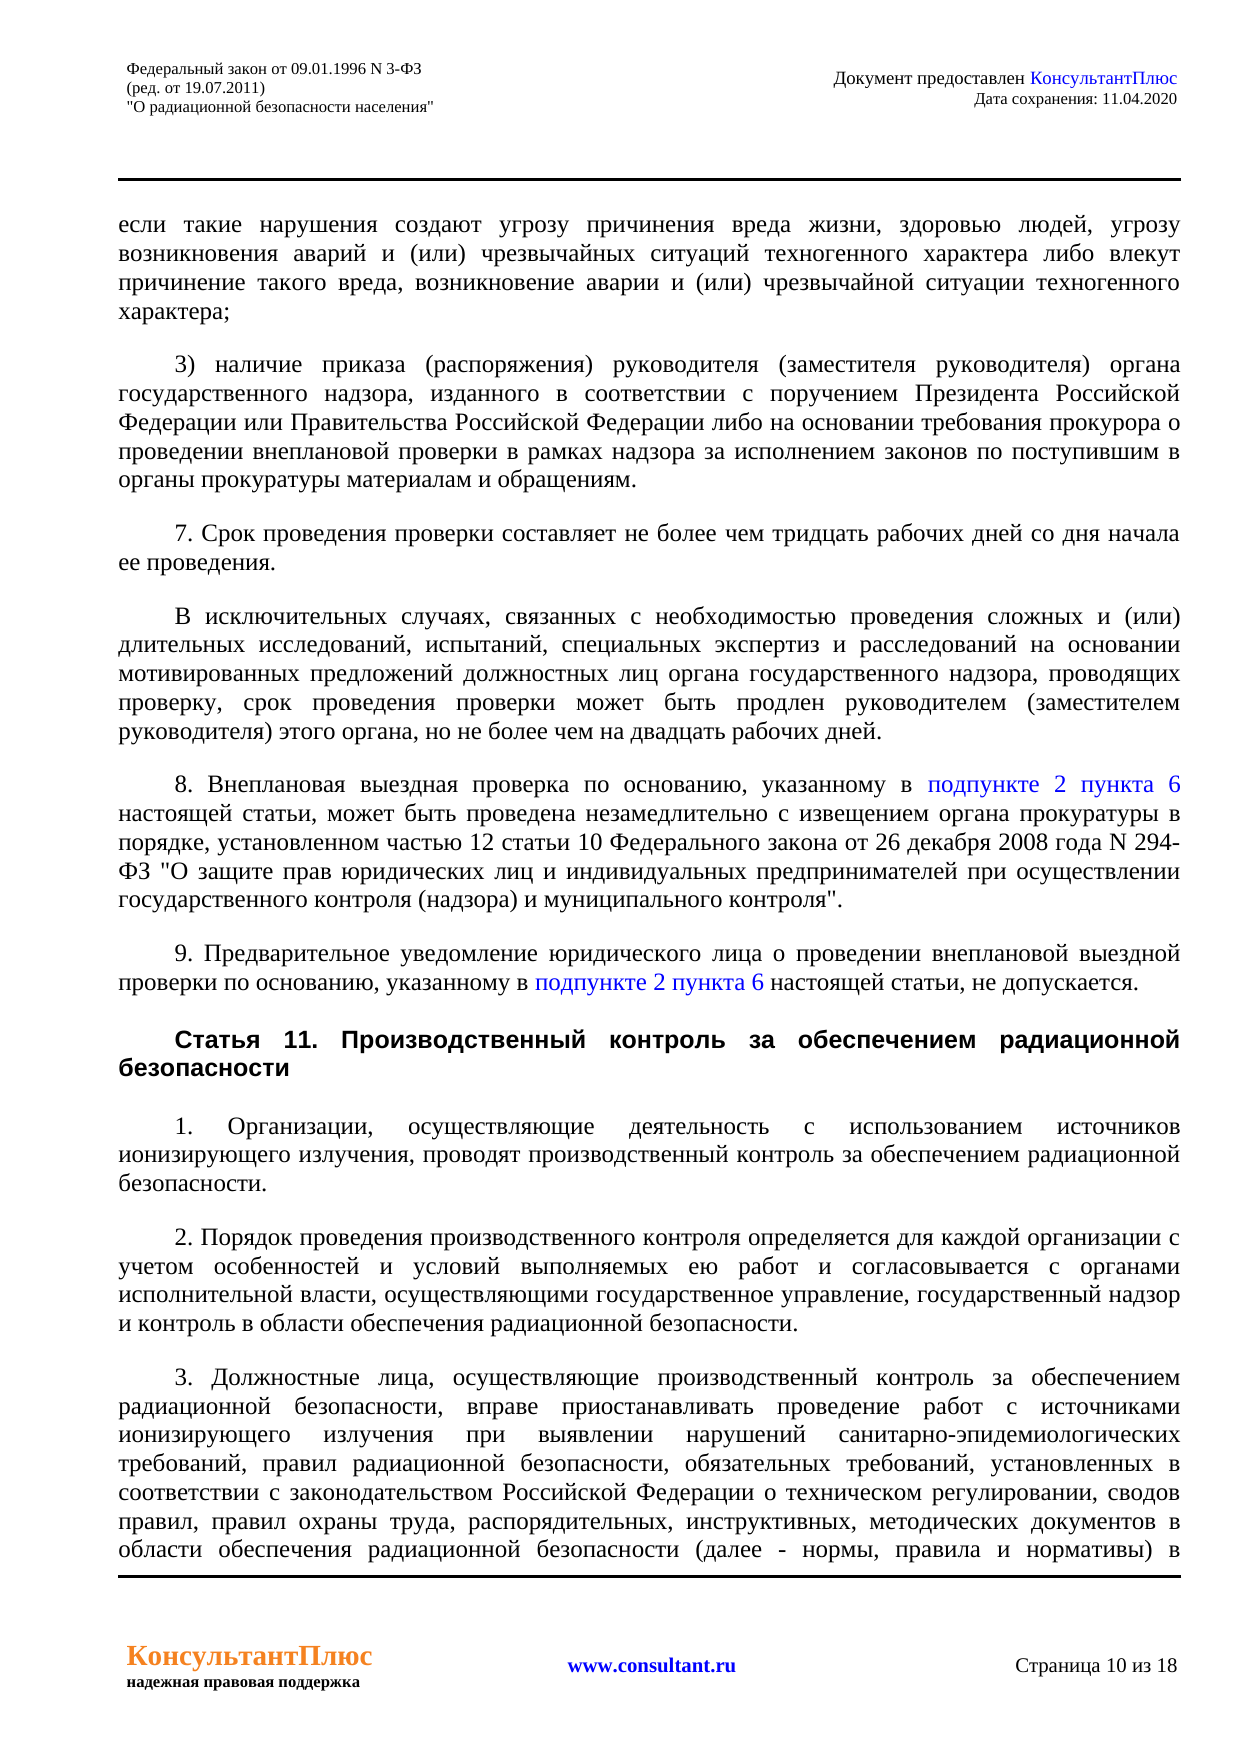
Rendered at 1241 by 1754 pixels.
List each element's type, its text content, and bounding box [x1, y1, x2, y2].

text 8. Внеплановая выездная проверка по основанию, указанному в подпункте 2 пункта 6 настоящей статьи, может быть проведена незамедлительно с извещением органа прокуратуры в порядке, установленном частью 12 статьи 10 Федерального закона от 26 декабря 2008 года N 294-ФЗ "О защите прав юридических лиц и индивидуальных предпринимателей при осуществлении государственного контроля (надзора) и муниципального контроля". [118, 769, 1181, 913]
text 1. Организации, осуществляющие деятельность с использованием источников ионизирующего излучения, проводят производственный контроль за обеспечением радиационной безопасности. [118, 1111, 1181, 1197]
text 3) наличие приказа (распоряжения) руководителя (заместителя руководителя) органа государственного надзора, изданного в соответствии с поручением Президента Российской Федерации или Правительства Российской Федерации либо на основании требования прокурора о проведении внеплановой проверки в рамках надзора за исполнением законов по поступившим в органы прокуратуры материалам и обращениям. [118, 349, 1181, 493]
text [118, 209, 1181, 324]
text 2. Порядок проведения производственного контроля определяется для каждой организации с учетом особенностей и условий выполняемых ею работ и согласовывается с органами исполнительной власти, осуществляющими государственное управление, государственный надзор и контроль в области обеспечения радиационной безопасности. [118, 1222, 1181, 1337]
text 7. Срок проведения проверки составляет не более чем тридцать рабочих дней со дня начала ее проведения. [118, 518, 1181, 576]
text 9. Предварительное уведомление юридического лица о проведении внеплановой выездной проверки по основанию, указанному в подпункте 2 пункта 6 настоящей статьи, не допускается. [118, 938, 1181, 996]
text В исключительных случаях, связанных с необходимостью проведения сложных и (или) длительных исследований, испытаний, специальных экспертиз и расследований на основании мотивированных предложений должностных лиц органа государственного надзора, проводящих проверку, срок проведения проверки может быть продлен руководителем (заместителем руководителя) этого органа, но не более чем на двадцать рабочих дней. [118, 601, 1181, 744]
title Статья 11. Производственный контроль за обеспечением радиационной безопасности [118, 1024, 1181, 1082]
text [118, 1362, 1181, 1563]
